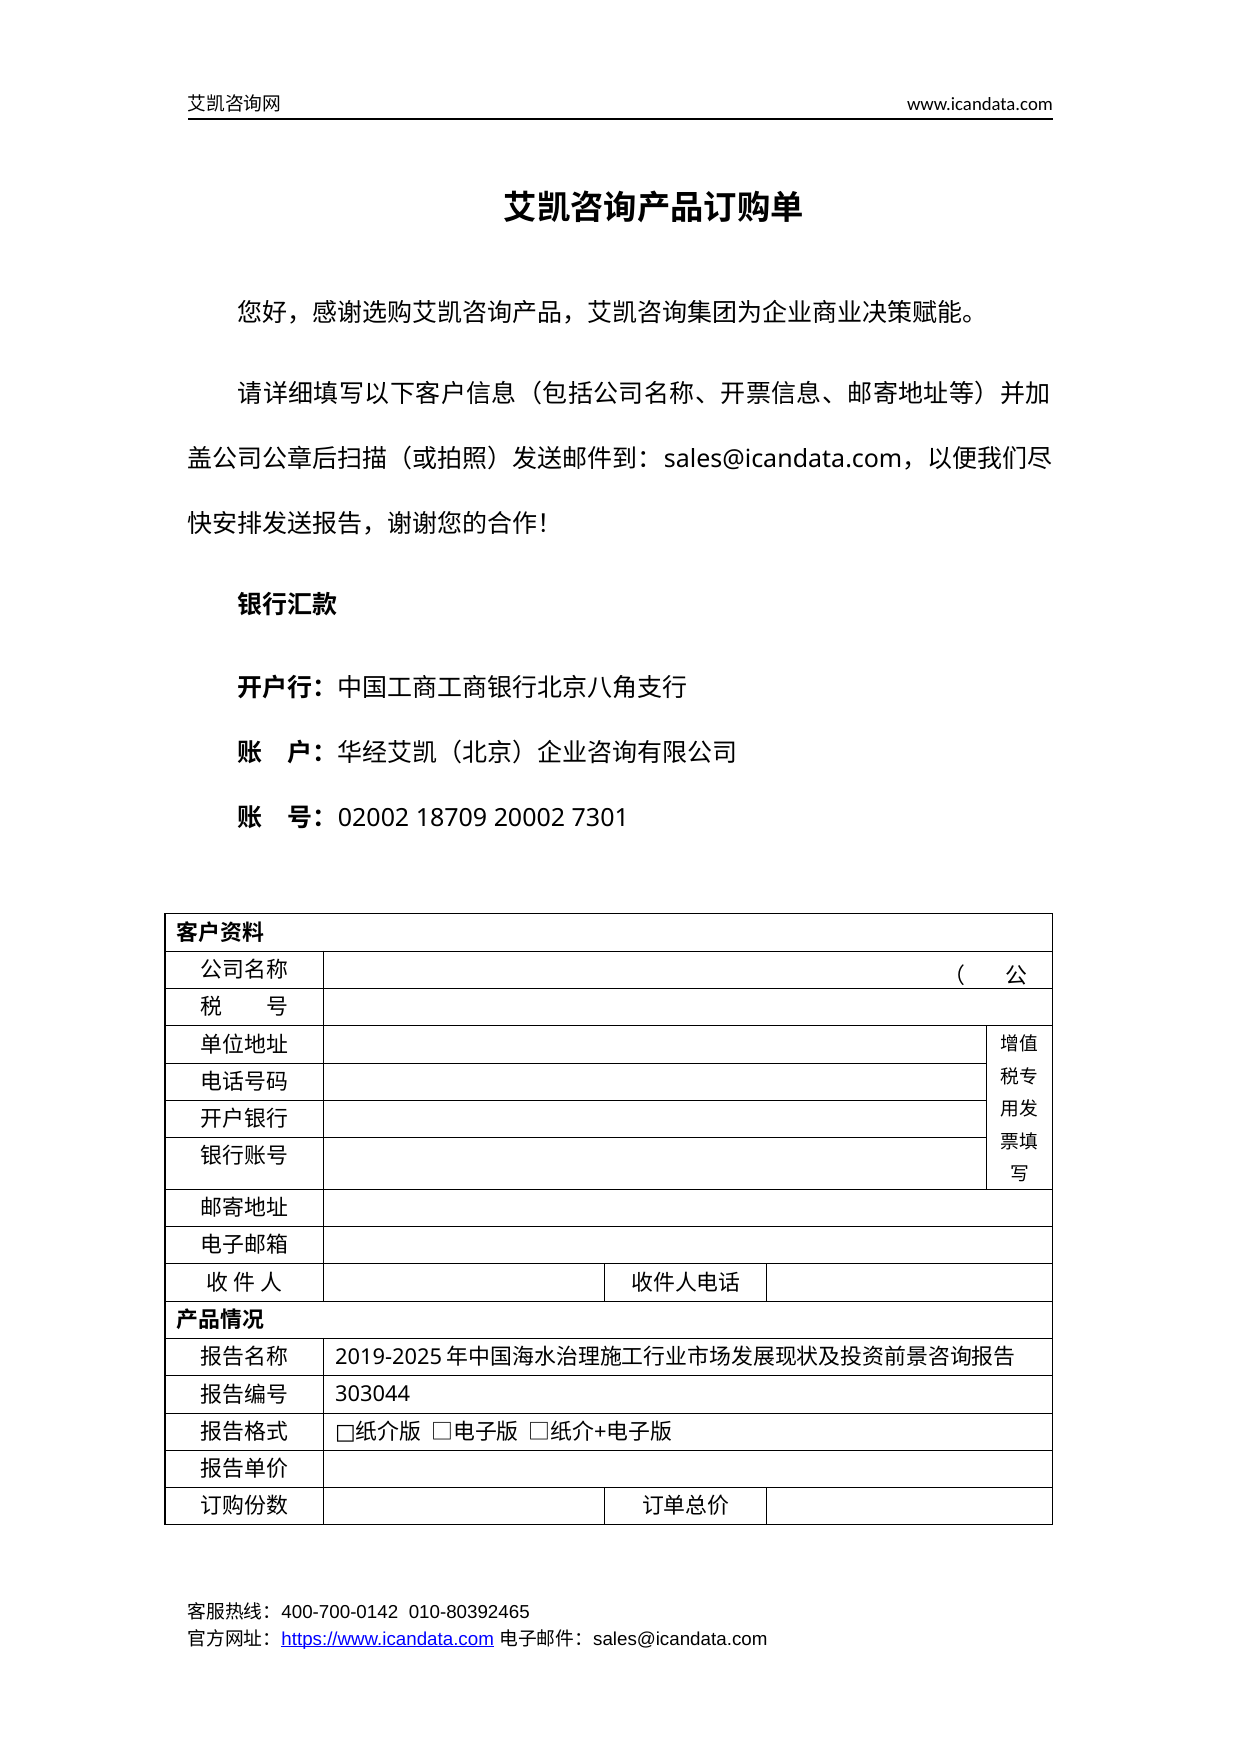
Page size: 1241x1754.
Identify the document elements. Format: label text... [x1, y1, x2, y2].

table_cell 收 件 人 [166, 1264, 323, 1301]
table_cell 303044 [324, 1376, 1052, 1412]
table_cell 银行账号 [166, 1138, 323, 1189]
table_cell [324, 1488, 604, 1524]
table_cell [324, 1227, 1052, 1263]
table_cell 报告名称 [166, 1339, 323, 1375]
table_cell 增值税专用发票填写 [987, 1026, 1052, 1189]
text 账 户：华经艾凯（北京）企业咨询有限公司 [187, 718, 1053, 783]
text 您好，感谢选购艾凯咨询产品，艾凯咨询集团为企业商业决策赋能。 [187, 278, 1053, 343]
table_cell 收件人电话 [605, 1264, 766, 1301]
table_cell 报告编号 [166, 1376, 323, 1412]
table_cell 订购份数 [166, 1488, 323, 1524]
table_cell 邮寄地址 [166, 1190, 323, 1226]
text 银行汇款 [187, 570, 1053, 635]
table_header 客户资料 [166, 914, 1052, 951]
table_cell [767, 1488, 1052, 1524]
table_cell 订单总价 [605, 1488, 766, 1524]
table_cell 税 号 [166, 989, 323, 1025]
text 开户行：中国工商工商银行北京八角支行 [187, 653, 1053, 718]
table_cell [324, 1064, 986, 1100]
table_cell 公司名称 [166, 952, 323, 988]
table_cell [324, 1026, 986, 1062]
table_cell [324, 1264, 604, 1301]
table_cell □纸介版 □电子版 □纸介+电子版 [324, 1414, 1052, 1450]
table_cell 报告格式 [166, 1414, 323, 1450]
table_cell [324, 1190, 1052, 1226]
table_cell 电子邮箱 [166, 1227, 323, 1263]
table_cell [324, 1101, 986, 1137]
table_cell 报告单价 [166, 1451, 323, 1487]
table_cell [324, 989, 1052, 1025]
table_cell 2019-2025年中国海水治理施工行业市场发展现状及投资前景咨询报告 [324, 1339, 1052, 1375]
text 账 号：02002 18709 20002 7301 [187, 783, 1053, 848]
table_cell [324, 952, 1052, 988]
table_cell [324, 1451, 1052, 1487]
table_cell [767, 1264, 1052, 1301]
text 请详细填写以下客户信息（包括公司名称、开票信息、邮寄地址等）并加盖公司公章后扫描（或拍照）发送邮件到：sales@icandata.com，以便我们尽快安排发送报告，谢谢您的合作！ [187, 359, 1053, 554]
table_cell 产品情况 [166, 1302, 1052, 1338]
table_cell 单位地址 [166, 1026, 323, 1062]
table_cell 电话号码 [166, 1064, 323, 1100]
table_cell [324, 1138, 986, 1189]
text 艾凯咨询产品订购单 [187, 172, 1053, 237]
table_cell 开户银行 [166, 1101, 323, 1137]
